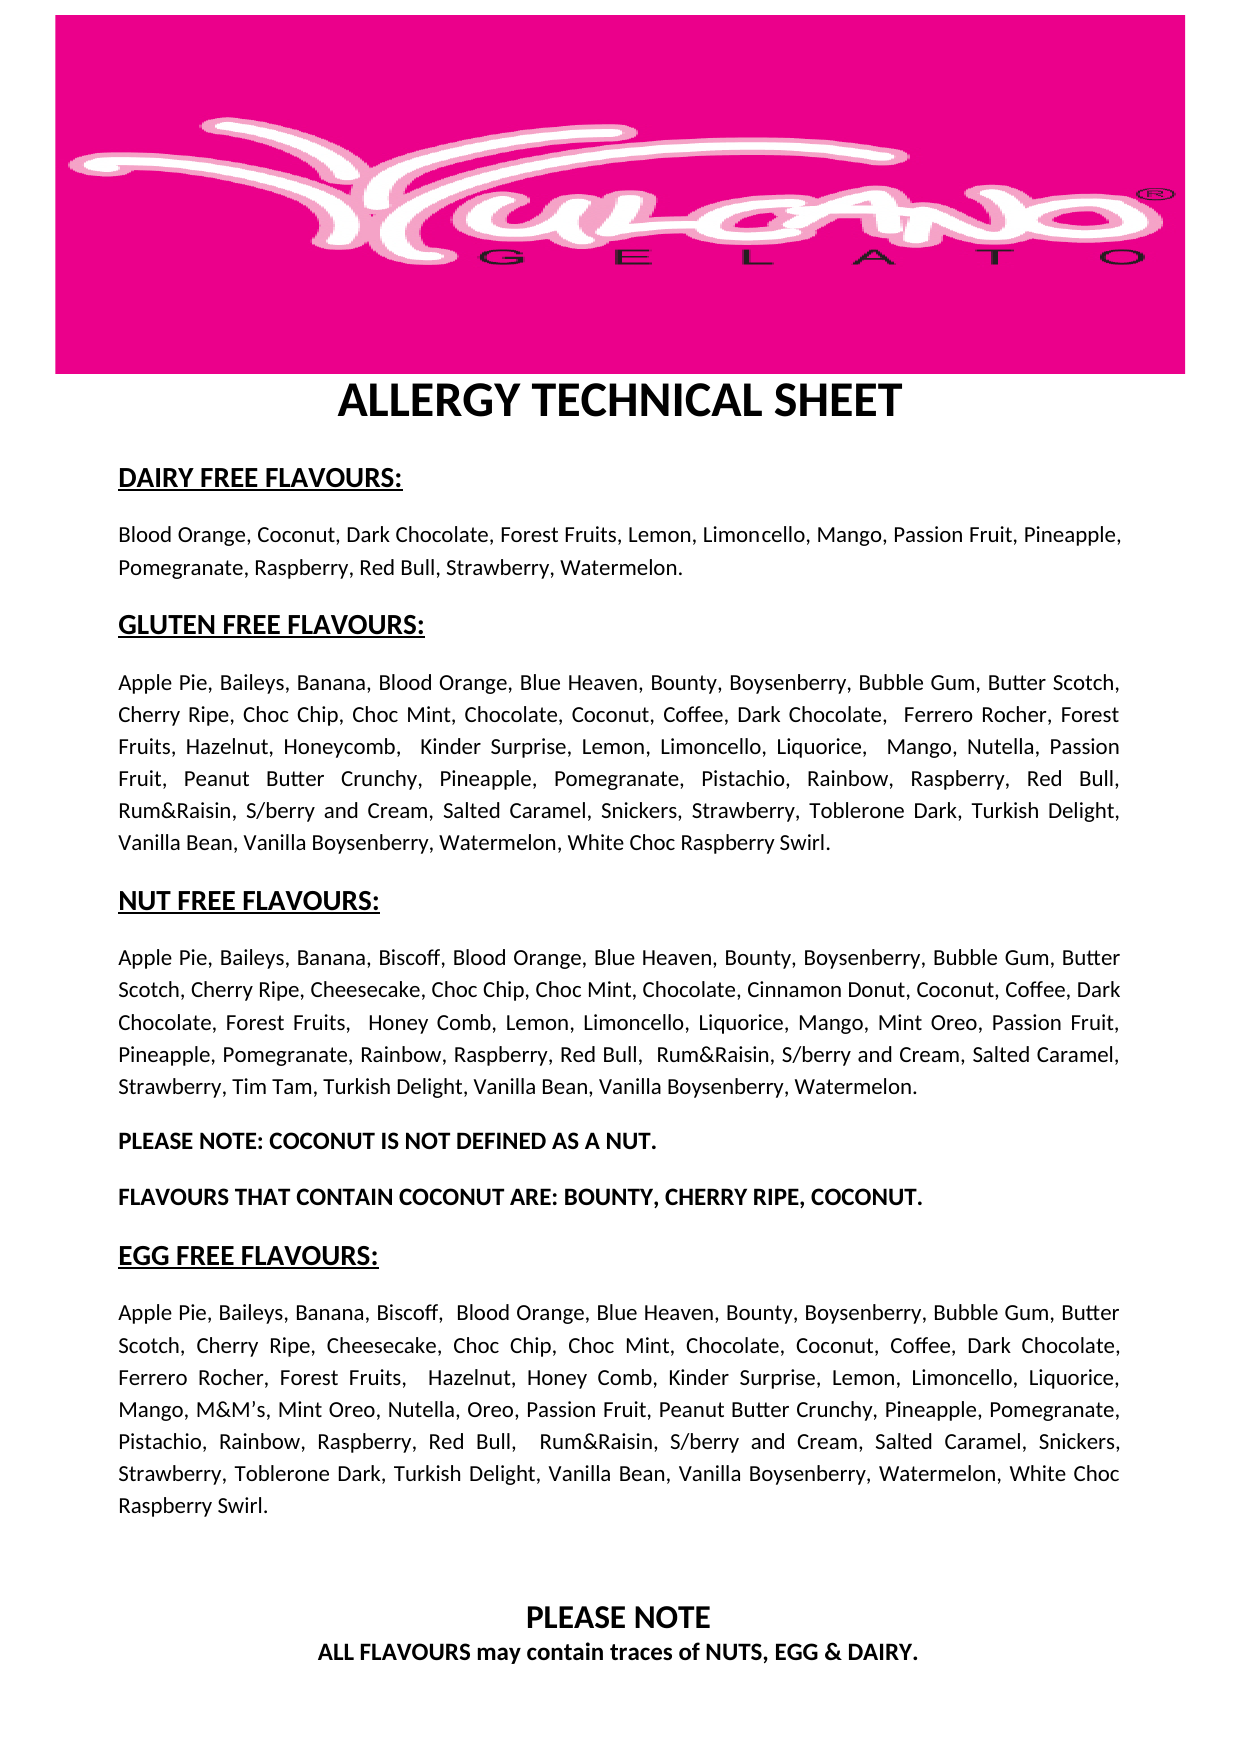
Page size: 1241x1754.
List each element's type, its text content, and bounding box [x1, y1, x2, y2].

text GLUTEN FREE FLAVOURS: [118, 606, 1122, 641]
text DAIRY FREE FLAVOURS: [118, 459, 1122, 494]
text Apple Pie, Baileys, Banana, Biscoff, Blood Orange, Blue Heaven, Bounty, Boysenberry, Bubble Gum, Butter Scotch, Cherry Ripe, Cheesecake, Choc Chip, Choc Mint, Chocolate, Coconut, Coffee, Dark Chocolate, Ferrero Rocher, Forest Fruits, Hazelnut, Honey Comb, Kinder Surprise, Lemon, Limoncello, Liquorice, Mango, M&M’s, Mint Oreo, Nutella, Oreo, Passion Fruit, Peanut Butter Crunchy, Pineapple, Pomegranate, Pistachio, Rainbow, Raspberry, Red Bull, Rum&Raisin, S/berry and Cream, Salted Caramel, Snickers, Strawberry, Toblerone Dark, Turkish Delight, Vanilla Bean, Vanilla Boysenberry, Watermelon, White Choc Raspberry Swirl. [118, 1298, 1122, 1520]
text Blood Orange, Coconut, Dark Chocolate, Forest Fruits, Lemon, Limoncello, Mango, Passion Fruit, Pineapple, Pomegranate, Raspberry, Red Bull, Strawberry, Watermelon. [118, 521, 1122, 581]
text FLAVOURS THAT CONTAIN COCONUT ARE: BOUNTY, CHERRY RIPE, COCONUT. [118, 1181, 1122, 1211]
text Apple Pie, Baileys, Banana, Biscoff, Blood Orange, Blue Heaven, Bounty, Boysenberry, Bubble Gum, Butter Scotch, Cherry Ripe, Cheesecake, Choc Chip, Choc Mint, Chocolate, Cinnamon Donut, Coconut, Coffee, Dark Chocolate, Forest Fruits, Honey Comb, Lemon, Limoncello, Liquorice, Mango, Mint Oreo, Passion Fruit, Pineapple, Pomegranate, Rainbow, Raspberry, Red Bull, Rum&Raisin, S/berry and Cream, Salted Caramel, Strawberry, Tim Tam, Turkish Delight, Vanilla Bean, Vanilla Boysenberry, Watermelon. [118, 943, 1122, 1100]
text NUT FREE FLAVOURS: [118, 882, 1122, 917]
picture [55, 15, 1186, 374]
text ALLERGY TECHNICAL SHEET [118, 368, 1122, 429]
text Apple Pie, Baileys, Banana, Blood Orange, Blue Heaven, Bounty, Boysenberry, Bubble Gum, Butter Scotch, Cherry Ripe, Choc Chip, Choc Mint, Chocolate, Coconut, Coffee, Dark Chocolate, Ferrero Rocher, Forest Fruits, Hazelnut, Honeycomb, Kinder Surprise, Lemon, Limoncello, Liquorice, Mango, Nutella, Passion Fruit, Peanut Butter Crunchy, Pineapple, Pomegranate, Pistachio, Rainbow, Raspberry, Red Bull, Rum&Raisin, S/berry and Cream, Salted Caramel, Snickers, Strawberry, Toblerone Dark, Turkish Delight, Vanilla Bean, Vanilla Boysenberry, Watermelon, White Choc Raspberry Swirl. [118, 668, 1122, 857]
text EGG FREE FLAVOURS: [118, 1237, 1122, 1272]
text PLEASE NOTE: COCONUT IS NOT DEFINED AS A NUT. [118, 1125, 1122, 1156]
